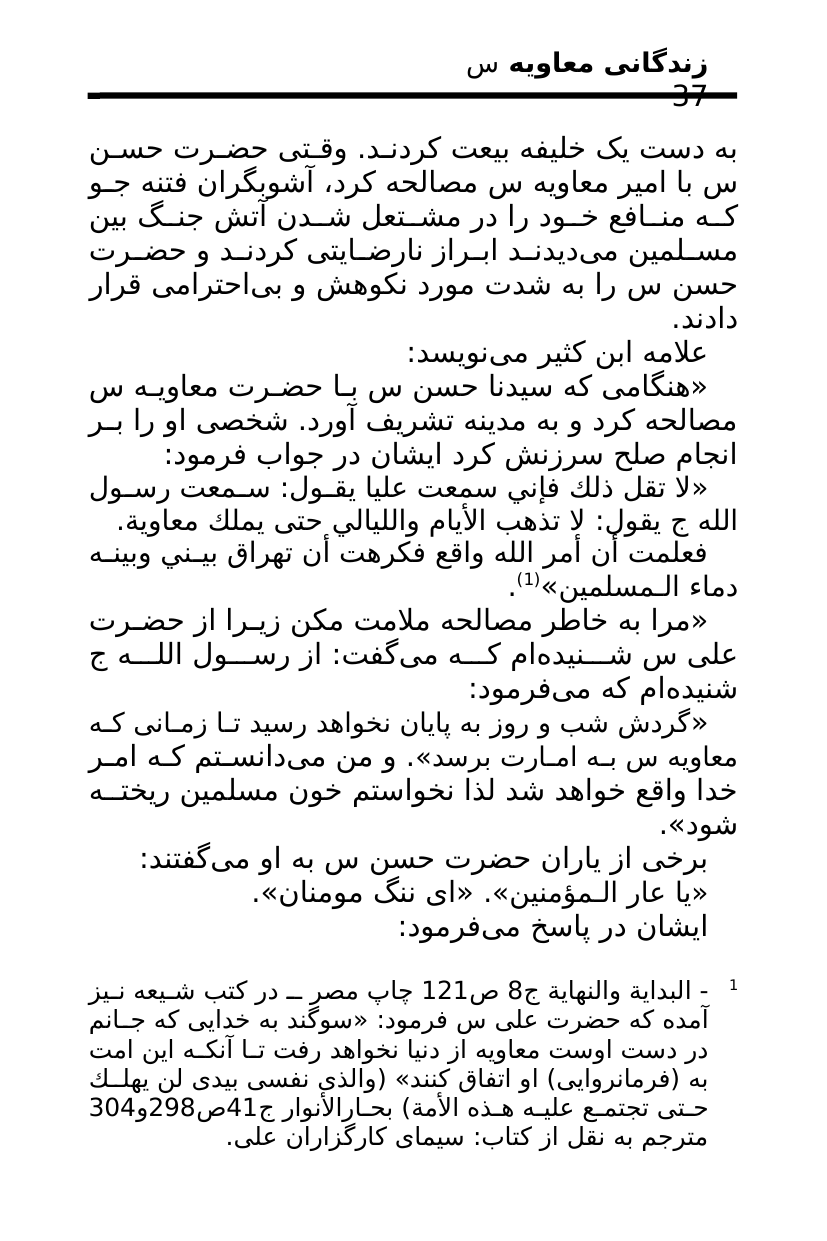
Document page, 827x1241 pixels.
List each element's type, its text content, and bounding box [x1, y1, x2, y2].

text فعلمت أن أمر الله واقع فكرهت أن تهراق بيني وبينه دماء الـمسلمين»(). [89, 537, 738, 603]
text «گردش شب و روز به پایان نخواهد رسید تا زمانی که معاویه س به امارت برسد». و من می‌دانستم که امر خدا واقع خواهد شد لذا نخواستم خون مسلمین ریخته شود». [89, 705, 738, 841]
text برخی از یاران حضرت حسن س به او می‌گفتند: [89, 841, 738, 875]
text «مرا به خاطر مصالحه ملامت مکن زیرا از حضرت علی س شنیده‌ام که می‌گفت: از رسول الله ج شنیده‌ام که می‌فرمود: [89, 603, 738, 705]
text «لا تقل ذلك فإني سمعت عليا يقول: سمعت رسول الله ج يقول: لا تذهب الأيام والليالي حتى يملك معاوية. [89, 471, 738, 537]
text ایشان در پاسخ می‌فرمود: [89, 909, 738, 943]
text علامه ابن کثیر می‌نویسد: [89, 335, 738, 369]
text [89, 132, 738, 335]
text «يا عار الـمؤمنين». «ای ننگ مومنان». [89, 875, 738, 909]
text «هنگامی که سیدنا حسن س با حضرت معاویه س مصالحه کرد و به مدینه تشریف آورد. شخصی او را بر انجام صلح سرزنش کرد ایشان در جواب فرمود: [89, 369, 738, 471]
